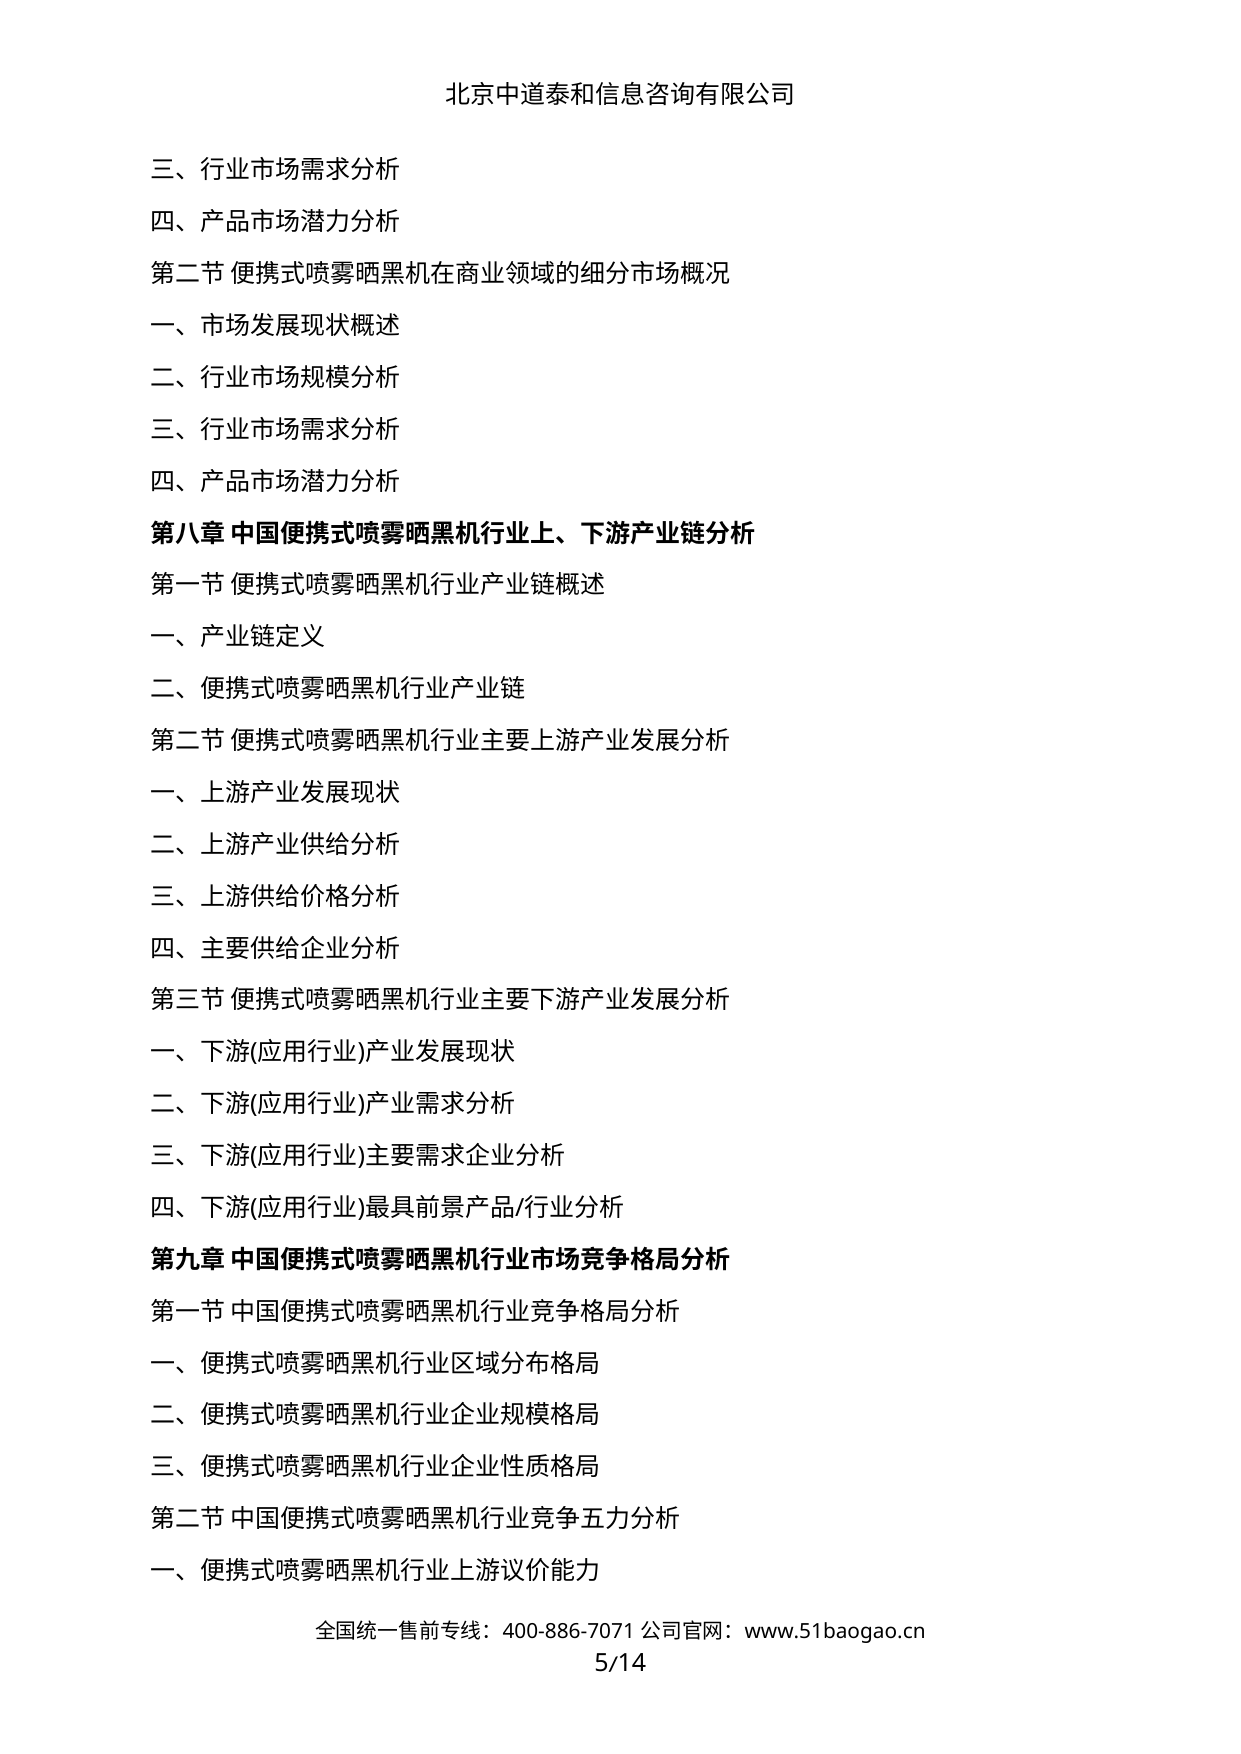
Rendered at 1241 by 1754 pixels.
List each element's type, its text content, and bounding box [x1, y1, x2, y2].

text 三、下游(应用行业)主要需求企业分析 [150, 1136, 1090, 1172]
text 三、行业市场需求分析 [150, 150, 1090, 186]
text 二、下游(应用行业)产业需求分析 [150, 1084, 1090, 1120]
text 第八章 中国便携式喷雾晒黑机行业上、下游产业链分析 [150, 513, 1090, 549]
text 二、上游产业供给分析 [150, 824, 1090, 861]
text 三、行业市场需求分析 [150, 409, 1090, 446]
text 一、便携式喷雾晒黑机行业区域分布格局 [150, 1343, 1090, 1379]
text 第二节 便携式喷雾晒黑机行业主要上游产业发展分析 [150, 721, 1090, 757]
text 二、便携式喷雾晒黑机行业企业规模格局 [150, 1395, 1090, 1431]
text 第二节 便携式喷雾晒黑机在商业领域的细分市场概况 [150, 254, 1090, 290]
text 四、主要供给企业分析 [150, 928, 1090, 964]
text 四、产品市场潜力分析 [150, 202, 1090, 238]
text 四、产品市场潜力分析 [150, 461, 1090, 497]
text 一、上游产业发展现状 [150, 772, 1090, 809]
text 第九章 中国便携式喷雾晒黑机行业市场竞争格局分析 [150, 1239, 1090, 1276]
text 二、行业市场规模分析 [150, 357, 1090, 394]
text 第二节 中国便携式喷雾晒黑机行业竞争五力分析 [150, 1499, 1090, 1535]
text 第一节 中国便携式喷雾晒黑机行业竞争格局分析 [150, 1291, 1090, 1327]
text 一、便携式喷雾晒黑机行业上游议价能力 [150, 1551, 1090, 1587]
text 三、便携式喷雾晒黑机行业企业性质格局 [150, 1447, 1090, 1483]
text 四、下游(应用行业)最具前景产品/行业分析 [150, 1187, 1090, 1224]
text 二、便携式喷雾晒黑机行业产业链 [150, 669, 1090, 705]
text 一、产业链定义 [150, 617, 1090, 653]
text 一、市场发展现状概述 [150, 306, 1090, 342]
text 第三节 便携式喷雾晒黑机行业主要下游产业发展分析 [150, 980, 1090, 1016]
text 一、下游(应用行业)产业发展现状 [150, 1032, 1090, 1068]
text 三、上游供给价格分析 [150, 876, 1090, 912]
text 第一节 便携式喷雾晒黑机行业产业链概述 [150, 565, 1090, 601]
